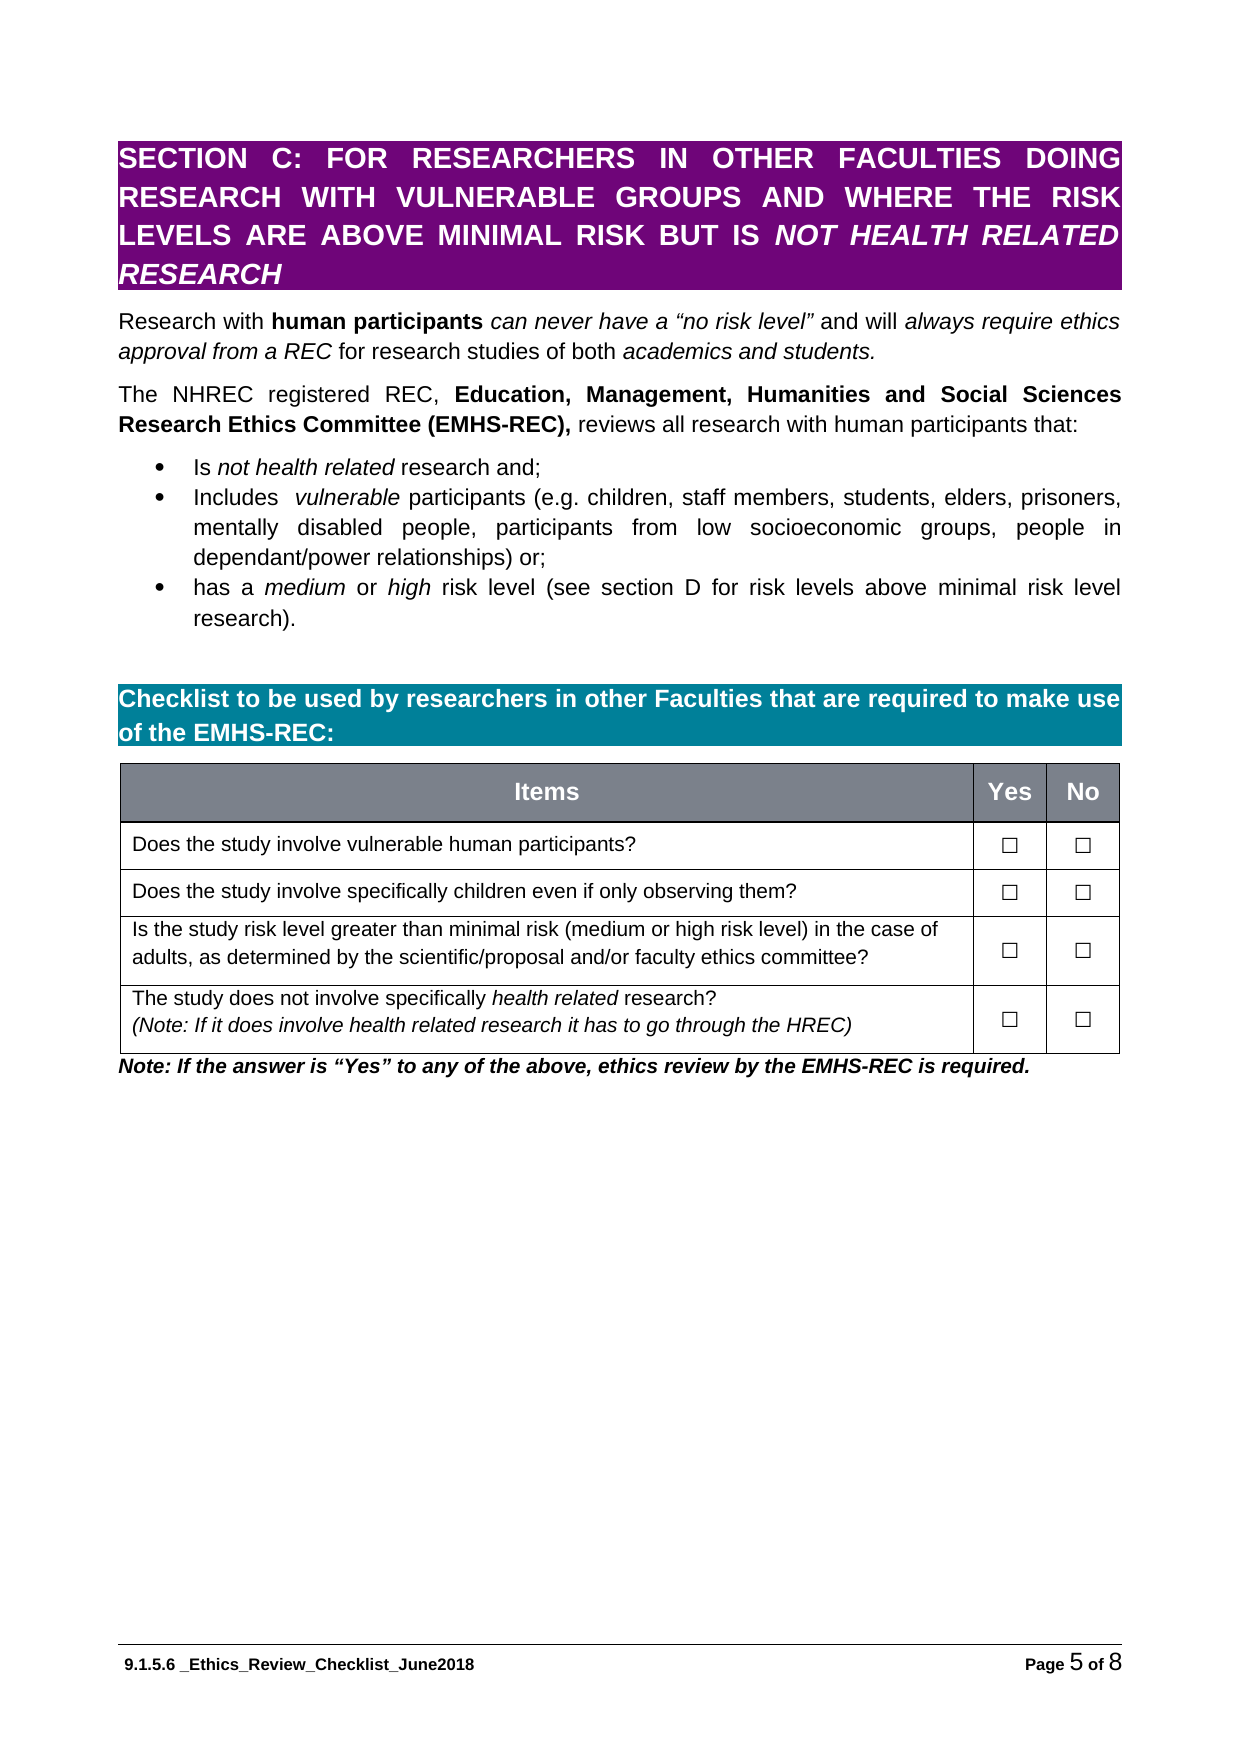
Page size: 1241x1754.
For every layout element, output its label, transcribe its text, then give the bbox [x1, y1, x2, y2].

text Checklist to be used by researchers in other Faculties that are required to make use of the EMHS-REC: [118, 684, 1122, 746]
list has a medium or high risk level (see section D for risk levels above minimal risk level research). [156, 574, 1122, 631]
list Is not health related research and; [156, 453, 1122, 480]
table_cell Does the study involve specifically children even if only observing them? [121, 870, 973, 916]
text SECTION C: FOR RESEARCHERS IN OTHER FACULTIES DOING RESEARCH WITH VULNERABLE GROUPS AND WHERE THE RISK LEVELS ARE ABOVE MINIMAL RISK BUT IS NOT HEALTH RELATED RESEARCH [118, 141, 1122, 290]
list Includes vulnerable participants (e.g. children, staff members, students, elders, prisoners, mentally disabled people, participants from low socioeconomic groups, people in dependant/power relationships) or; [156, 484, 1122, 571]
text Note: If the answer is “Yes” to any of the above, ethics review by the EMHS-REC is required. [118, 1054, 1122, 1078]
table_header No [1047, 764, 1119, 821]
table_cell The study does not involve specifically health related research? (Note: If it does involve health related research it has to go through the HREC) [121, 986, 973, 1053]
text The NHREC registered REC, Education, Management, Humanities and Social Sciences Research Ethics Committee (EMHS-REC), reviews all research with human participants that: [118, 381, 1122, 437]
table_cell Does the study involve vulnerable human participants? [121, 823, 973, 869]
text Research with human participants can never have a “no risk level” and will always require ethics approval from a REC for research studies of both academics and students. [118, 308, 1122, 364]
table_header Items [121, 764, 973, 821]
table_header Yes [974, 764, 1046, 821]
table_cell Is the study risk level greater than minimal risk (medium or high risk level) in the case of adults, as determined by the scientific/proposal and/or faculty ethics committee? [121, 917, 973, 984]
